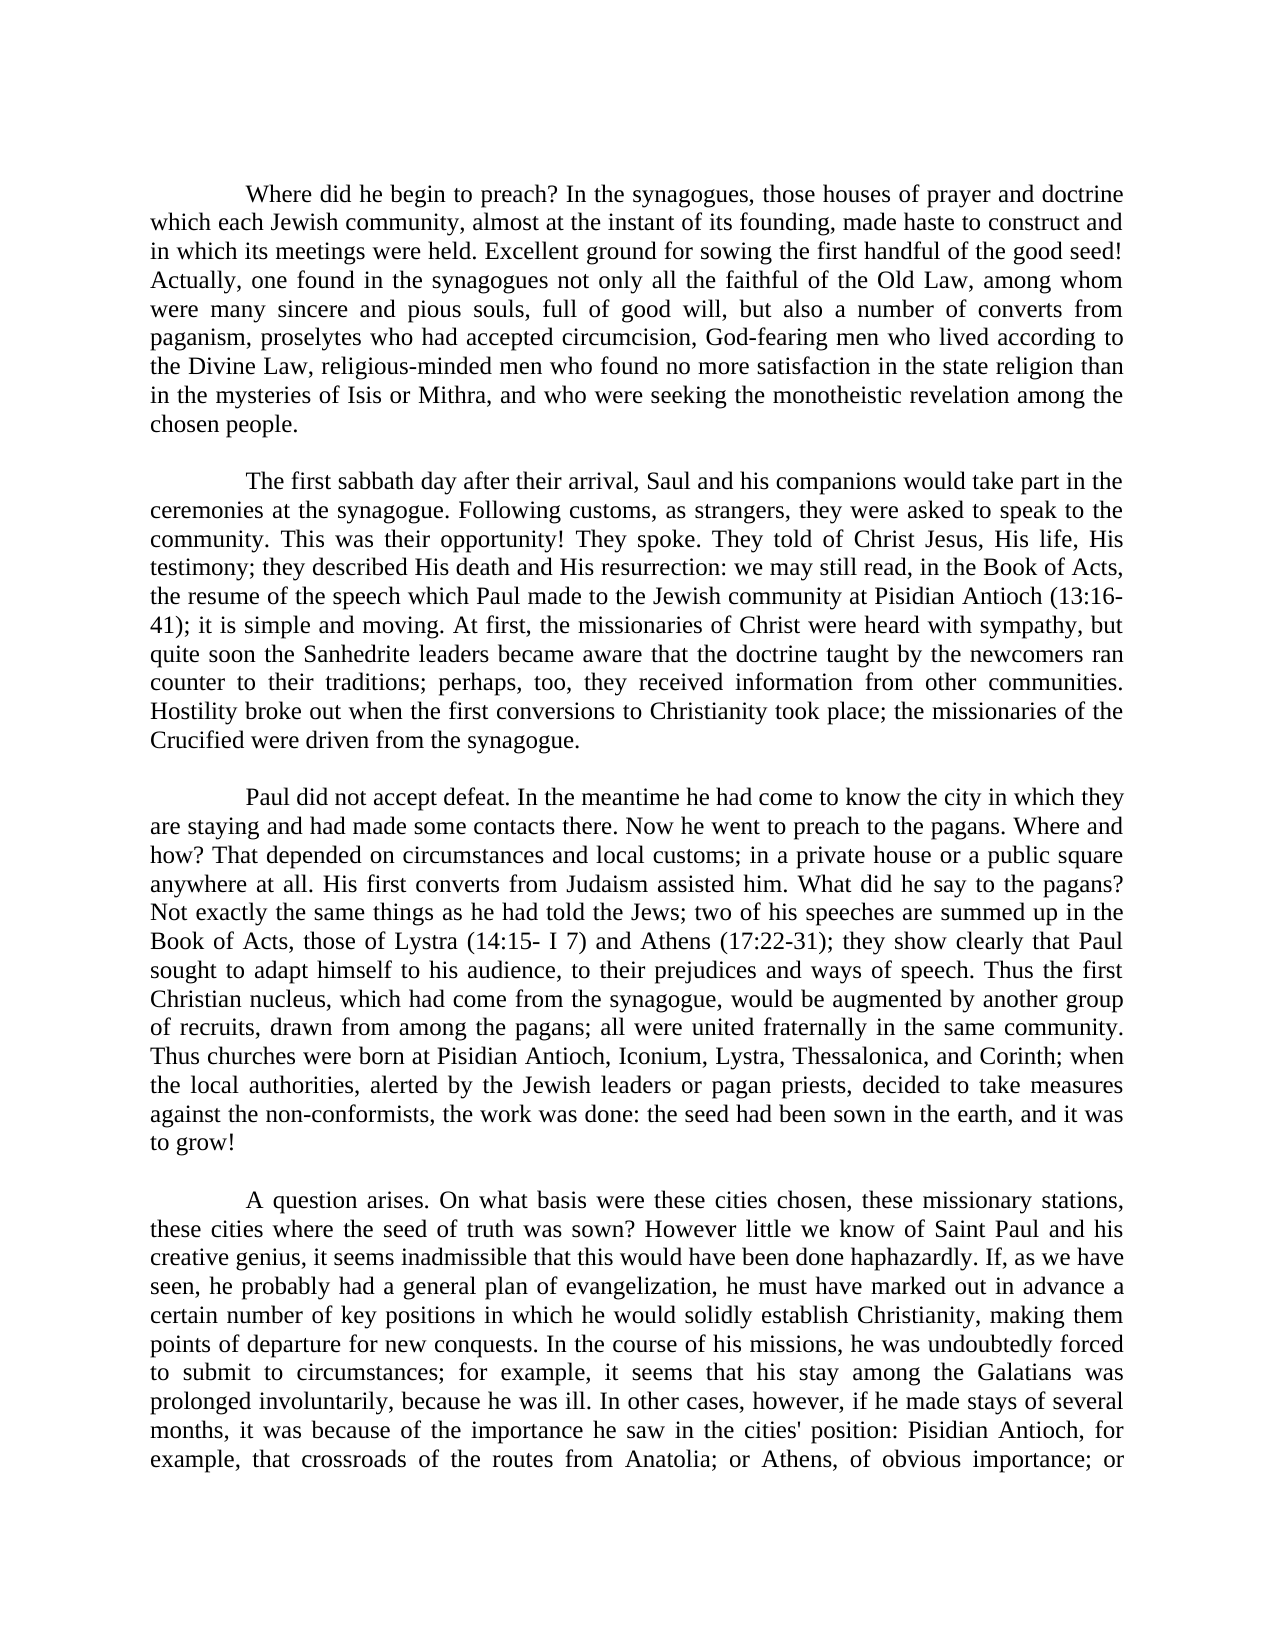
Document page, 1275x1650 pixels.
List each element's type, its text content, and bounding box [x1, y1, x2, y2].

text Paul did not accept defeat. In the meantime he had come to know the city in which they are staying and had made some contacts there. Now he went to preach to the pagans. Where and how? That depended on circumstances and local customs; in a private house or a public square anywhere at all. His first converts from Judaism assisted him. What did he say to the pagans? Not exactly the same things as he had told the Jews; two of his speeches are summed up in the Book of Acts, those of Lystra (14:15- I 7) and Athens (17:22-31); they show clearly that Paul sought to adapt himself to his audience, to their prejudices and ways of speech. Thus the first Christian nucleus, which had come from the synagogue, would be augmented by another group of recruits, drawn from among the pagans; all were united fraternally in the same community. Thus churches were born at Pisidian Antioch, Iconium, Lystra, Thessalonica, and Corinth; when the local authorities, alerted by the Jewish leaders or pagan priests, decided to take measures against the non-conformists, the work was done: the seed had been sown in the earth, and it was to grow! [150, 782, 1125, 1156]
text Where did he begin to preach? In the synagogues, those houses of prayer and doctrine which each Jewish community, almost at the instant of its founding, made haste to construct and in which its meetings were held. Excellent ground for sowing the first handful of the good seed! Actually, one found in the synagogues not only all the faithful of the Old Law, among whom were many sincere and pious souls, full of good will, but also a number of converts from paganism, proselytes who had accepted circumcision, God-fearing men who lived according to the Divine Law, religious-minded men who found no more satisfaction in the state religion than in the mysteries of Isis or Mithra, and who were seeking the monotheistic revelation among the chosen people. [150, 179, 1125, 437]
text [150, 1185, 1125, 1472]
text The first sabbath day after their arrival, Saul and his companions would take part in the ceremonies at the synagogue. Following customs, as strangers, they were asked to speak to the community. This was their opportunity! They spoke. They told of Christ Jesus, His life, His testimony; they described His death and His resurrection: we may still read, in the Book of Acts, the resume of the speech which Paul made to the Jewish community at Pisidian Antioch (13:16-41); it is simple and moving. At first, the missionaries of Christ were heard with sympathy, but quite soon the Sanhedrite leaders became aware that the doctrine taught by the newcomers ran counter to their traditions; perhaps, too, they received information from other communities. Hostility broke out when the first conversions to Christianity took place; the missionaries of the Crucified were driven from the synagogue. [150, 466, 1125, 754]
